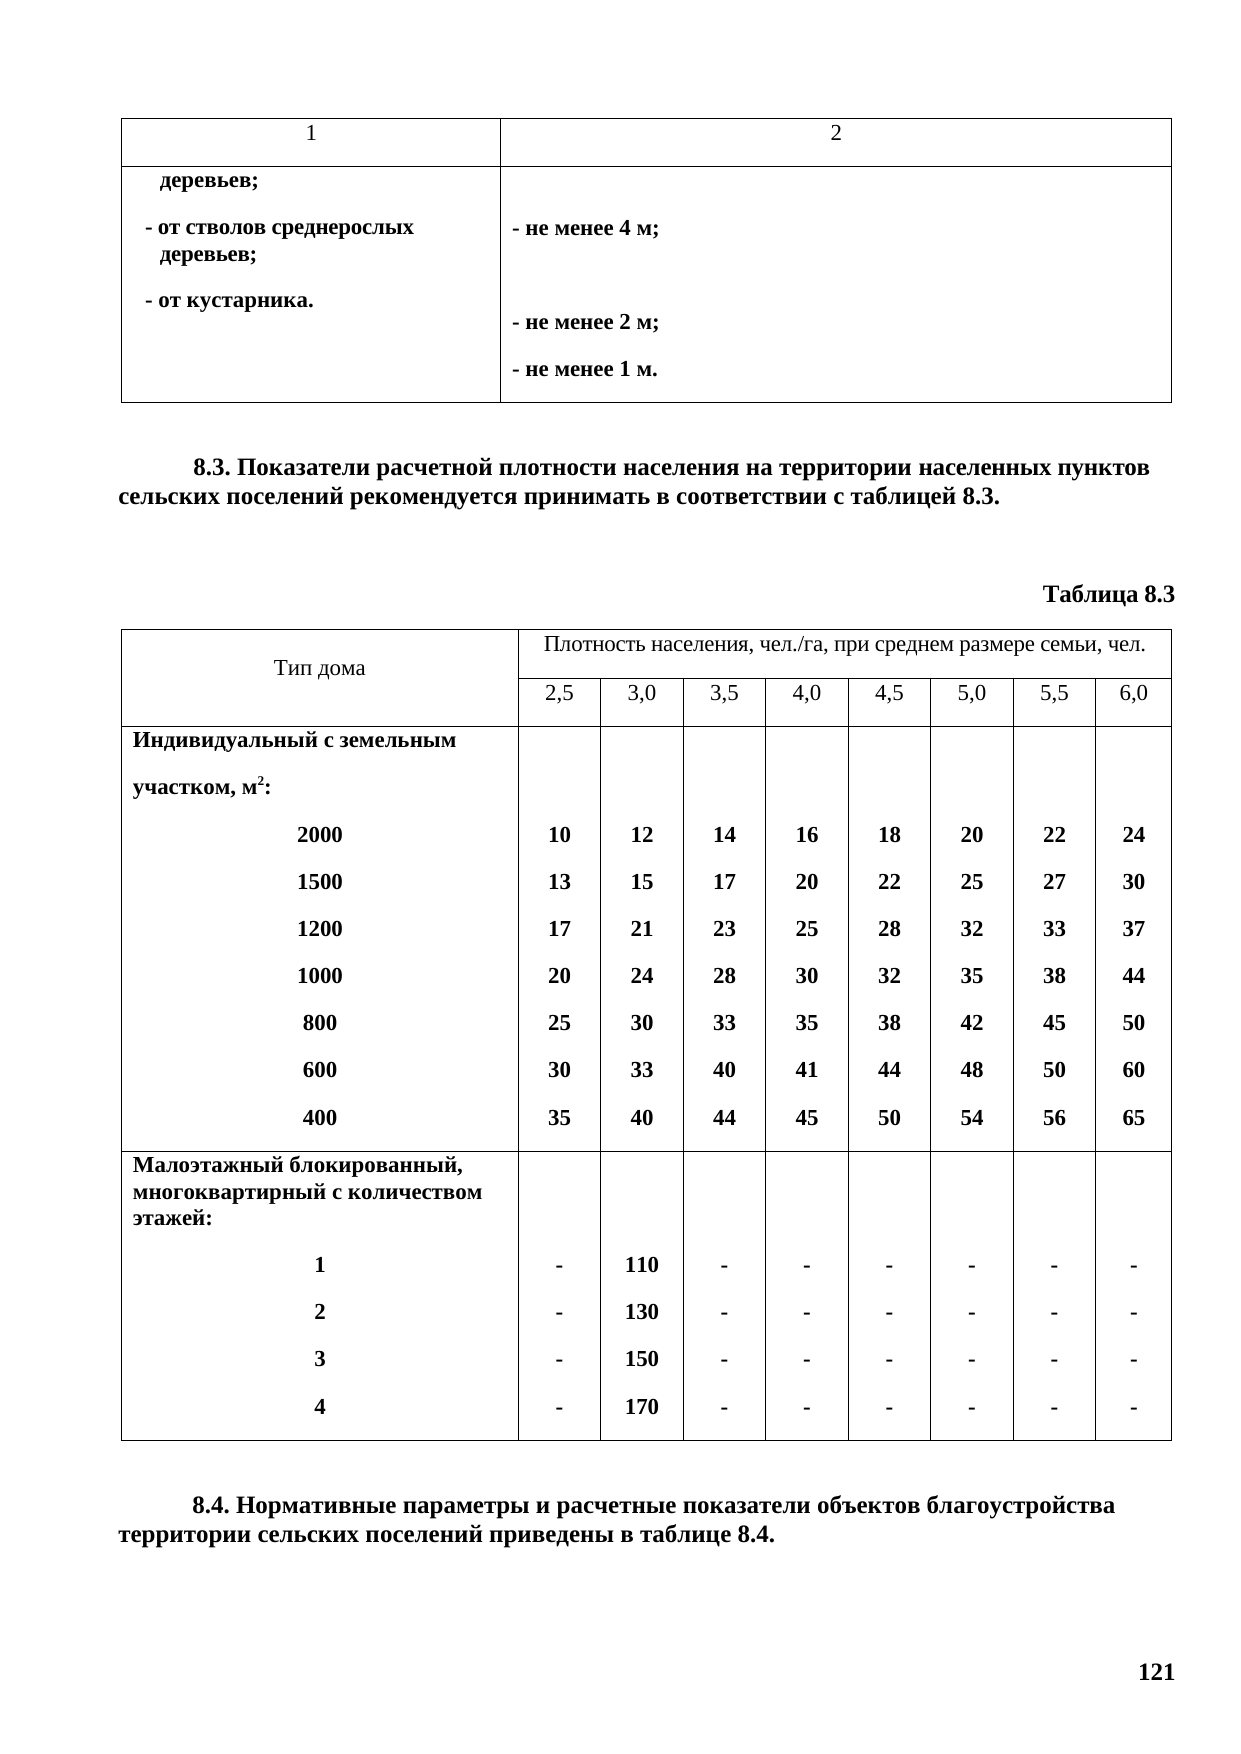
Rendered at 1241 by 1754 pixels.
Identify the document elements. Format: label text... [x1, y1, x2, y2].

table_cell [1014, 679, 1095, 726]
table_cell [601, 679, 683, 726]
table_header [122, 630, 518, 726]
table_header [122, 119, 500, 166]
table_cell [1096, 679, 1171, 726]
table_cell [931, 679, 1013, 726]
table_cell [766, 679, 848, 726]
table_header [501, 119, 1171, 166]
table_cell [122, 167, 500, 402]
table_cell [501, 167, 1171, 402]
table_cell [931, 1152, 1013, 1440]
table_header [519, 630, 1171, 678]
text Таблица 8.3 [118, 580, 1175, 608]
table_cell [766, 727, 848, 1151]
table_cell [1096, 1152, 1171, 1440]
text 8.3. Показатели расчетной плотности населения на территории населенных пунктов сельских поселений рекомендуется принимать в соответствии с таблицей 8.3. [118, 453, 1175, 510]
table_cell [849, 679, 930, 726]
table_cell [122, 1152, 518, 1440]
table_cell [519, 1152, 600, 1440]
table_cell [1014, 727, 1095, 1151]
text 8.4. Нормативные параметры и расчетные показатели объектов благоустройства территории сельских поселений приведены в таблице 8.4. [118, 1491, 1175, 1548]
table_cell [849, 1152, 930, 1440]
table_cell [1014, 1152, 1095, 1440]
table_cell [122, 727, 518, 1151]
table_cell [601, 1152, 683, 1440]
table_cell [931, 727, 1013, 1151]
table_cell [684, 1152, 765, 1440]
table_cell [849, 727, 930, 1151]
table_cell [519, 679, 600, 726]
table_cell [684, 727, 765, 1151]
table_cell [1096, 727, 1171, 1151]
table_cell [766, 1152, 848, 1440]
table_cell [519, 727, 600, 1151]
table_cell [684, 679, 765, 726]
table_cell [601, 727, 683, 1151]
